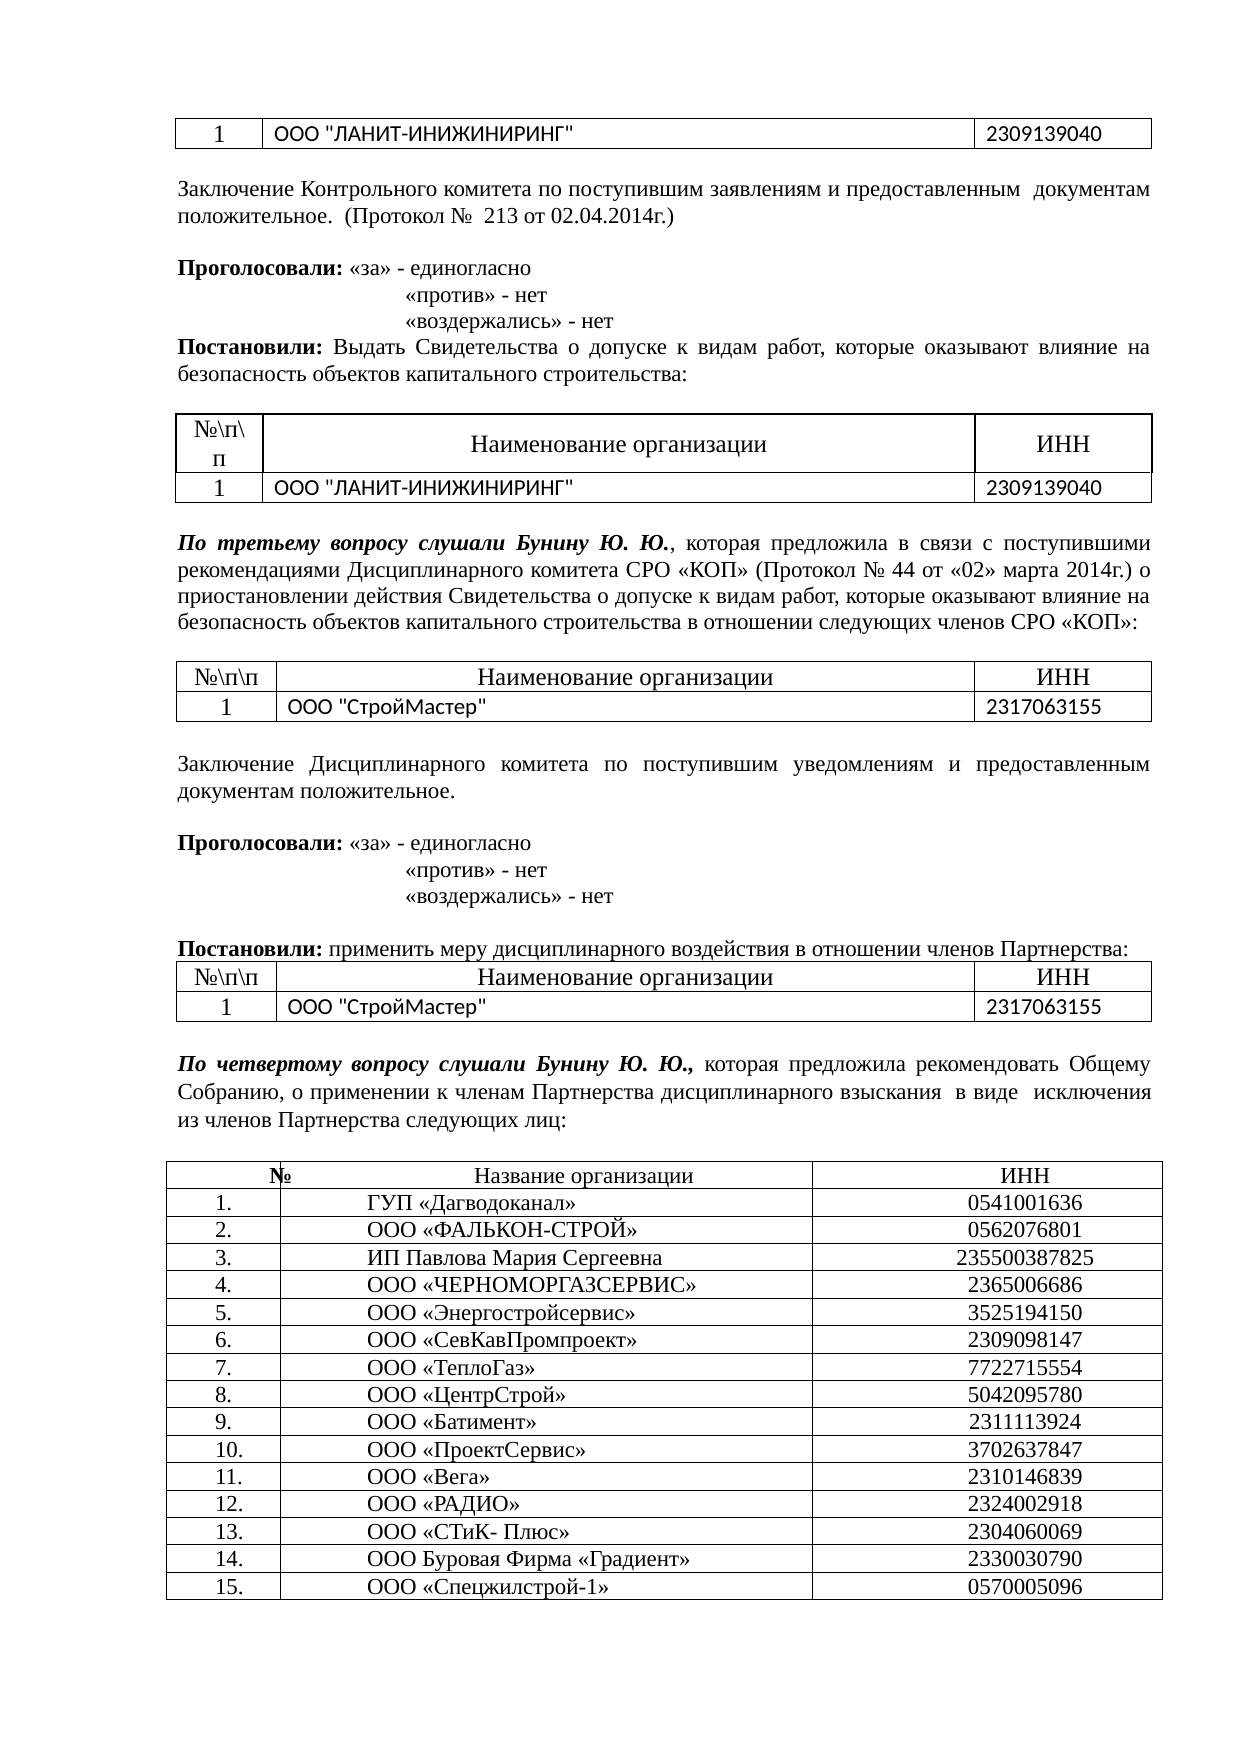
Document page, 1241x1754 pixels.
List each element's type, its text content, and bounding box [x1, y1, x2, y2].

table_header Наименование организации [277, 662, 974, 691]
table_header № [167, 1162, 280, 1188]
table_cell ООО "СтройМастер" [277, 992, 974, 1021]
table_header ИНН [813, 1162, 1162, 1188]
table_cell 0570005096 [813, 1573, 1162, 1599]
table_cell 235500387825 [813, 1244, 1162, 1270]
table_cell ООО «Энергостройсервис» [281, 1299, 812, 1325]
table_header №\п\п [177, 662, 276, 691]
table_cell [167, 1573, 280, 1599]
table_header Название организации [281, 1162, 812, 1188]
table_cell ООО «ПроектСервис» [281, 1436, 812, 1462]
table_cell ООО «ТеплоГаз» [281, 1354, 812, 1380]
table_cell 1 [177, 992, 276, 1021]
table_cell 1 [176, 119, 262, 148]
table_header Наименование организации [277, 962, 974, 991]
text Проголосовали: «за» - единогласно [177, 254, 1152, 281]
text «против» - нет [177, 281, 1152, 307]
table_cell 0541001636 [813, 1189, 1162, 1216]
table_header ИНН [976, 415, 1151, 472]
table_cell [167, 1408, 280, 1435]
table_cell 1 [177, 692, 276, 721]
table_cell [167, 1299, 280, 1325]
table_cell [167, 1217, 280, 1243]
table_cell 7722715554 [813, 1354, 1162, 1380]
table_cell ГУП «Дагводоканал» [281, 1189, 812, 1216]
table_cell [167, 1189, 280, 1216]
table_cell ООО "ЛАНИТ-ИНИЖИНИРИНГ" [263, 119, 974, 148]
table_header №\п\п [177, 415, 262, 472]
text «против» - нет [177, 856, 1152, 882]
table_cell ООО Буровая Фирма «Градиент» [281, 1545, 812, 1572]
table_cell 2310146839 [813, 1463, 1162, 1489]
table_cell [167, 1545, 280, 1572]
table_cell 0562076801 [813, 1217, 1162, 1243]
table_cell 1 [176, 473, 262, 502]
table_cell 2365006686 [813, 1271, 1162, 1298]
table_header №\п\п [177, 962, 276, 991]
table_cell ООО "СтройМастер" [277, 692, 974, 721]
table_cell 5042095780 [813, 1381, 1162, 1407]
table_cell ООО «СТиК- Плюс» [281, 1518, 812, 1544]
text По четвертому вопросу слушали Бунину Ю. Ю., которая предложила рекомендовать Общему Собранию, о применении к членам Партнерства дисциплинарного взыскания в виде исключения из членов Партнерства следующих лиц: [177, 1048, 1152, 1133]
list Постановили: применить меру дисциплинарного воздействия в отношении членов Партнерства: [177, 935, 1152, 961]
list Заключение Дисциплинарного комитета по поступившим уведомлениям и предоставленным документам положительное. [177, 750, 1152, 803]
text «воздержались» - нет [177, 307, 1152, 333]
table_cell 2311113924 [813, 1408, 1162, 1435]
table_cell [167, 1244, 280, 1270]
table_cell [167, 1436, 280, 1462]
table_header ИНН [975, 962, 1151, 991]
table_cell 2317063155 [975, 692, 1151, 721]
table_cell [167, 1491, 280, 1517]
list По третьему вопросу слушали Бунину Ю. Ю., которая предложила в связи с поступившими рекомендациями Дисциплинарного комитета СРО «КОП» (Протокол № 44 от «02» марта 2014г.) о приостановлении действия Свидетельства о допуске к видам работ, которые оказывают влияние на безопасность объектов капитального строительства в отношении следующих членов СРО «КОП»: [177, 529, 1152, 635]
text «воздержались» - нет [177, 882, 1152, 908]
table_cell [167, 1271, 280, 1298]
text Проголосовали: «за» - единогласно [177, 829, 1152, 856]
table_cell 2309139040 [975, 472, 1151, 502]
table_cell 2330030790 [813, 1545, 1162, 1572]
table_cell [167, 1518, 280, 1544]
table_cell ООО «Спецжилстрой-1» [281, 1573, 812, 1599]
table_cell 2304060069 [813, 1518, 1162, 1544]
table_cell ООО «ЧЕРНОМОРГАЗСЕРВИС» [281, 1271, 812, 1298]
table_cell ООО «РАДИО» [281, 1491, 812, 1517]
table_cell ООО «Вега» [281, 1463, 812, 1489]
table_cell ООО «СевКавПромпроект» [281, 1326, 812, 1352]
table_cell [167, 1326, 280, 1352]
table_cell ООО "ЛАНИТ-ИНИЖИНИРИНГ" [263, 473, 974, 502]
table_cell ООО «ЦентрСтрой» [281, 1381, 812, 1407]
text Постановили: Выдать Свидетельства о допуске к видам работ, которые оказывают влияние на безопасность объектов капитального строительства: [177, 333, 1152, 386]
table_cell 3525194150 [813, 1299, 1162, 1325]
table_cell ООО «Батимент» [281, 1408, 812, 1435]
table_cell 2324002918 [813, 1491, 1162, 1517]
table_cell [167, 1354, 280, 1380]
table_cell ИП Павлова Мария Сергеевна [281, 1244, 812, 1270]
table_header Наименование организации [264, 415, 974, 472]
table_header ИНН [975, 662, 1151, 691]
table_cell 2317063155 [975, 992, 1151, 1021]
table_cell 2309098147 [813, 1326, 1162, 1352]
table_cell ООО «ФАЛЬКОН-СТРОЙ» [281, 1217, 812, 1243]
table_cell [167, 1463, 280, 1489]
table_cell 3702637847 [813, 1436, 1162, 1462]
text Заключение Контрольного комитета по поступившим заявлениям и предоставленным документам положительное. (Протокол № 213 от 02.04.2014г.) [177, 175, 1152, 228]
table_cell 2309139040 [975, 119, 1151, 148]
table_cell [167, 1381, 280, 1407]
